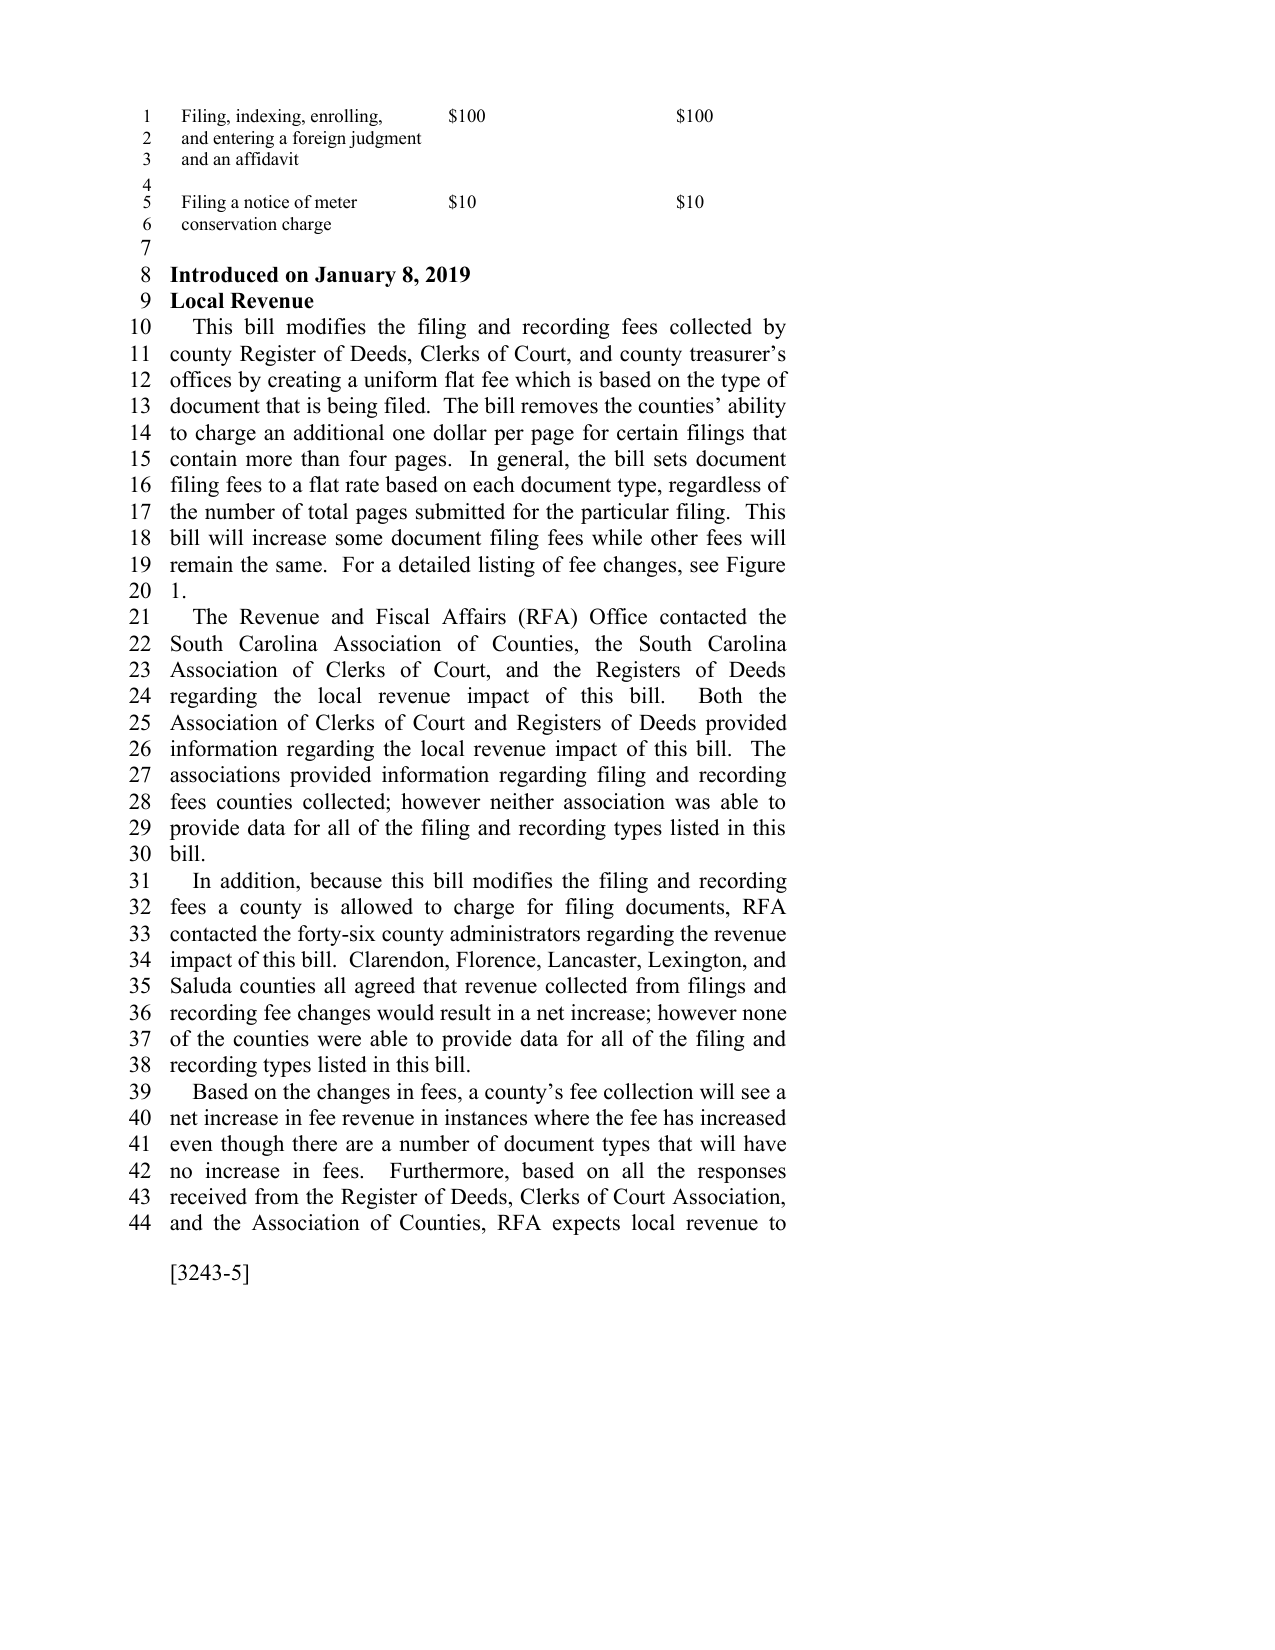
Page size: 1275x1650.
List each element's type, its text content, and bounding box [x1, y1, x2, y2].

text Filing a notice of meter $10 $10 [181, 191, 787, 213]
text The Revenue and Fiscal Affairs (RFA) Office contacted the South Carolina Association of Counties, the South Carolina Association of Clerks of Court, and the Registers of Deeds regarding the local revenue impact of this bill. Both the Association of Clerks of Court and Registers of Deeds provided information regarding the local revenue impact of this bill. The associations provided information regarding filing and recording fees counties collected; however neither association was able to provide data for all of the filing and recording types listed in this bill. [169, 603, 787, 867]
text and entering a foreign judgment [181, 127, 787, 148]
text Introduced on January 8, 2019 [169, 261, 787, 287]
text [169, 1078, 787, 1236]
text Local Revenue [169, 287, 787, 313]
text conservation charge [181, 213, 787, 234]
text In addition, because this bill modifies the filing and recording fees a county is allowed to charge for filing documents, RFA contacted the forty-six county administrators regarding the revenue impact of this bill. Clarendon, Florence, Lancaster, Lexington, and Saluda counties all agreed that revenue collected from filings and recording fee changes would result in a net increase; however none of the counties were able to provide data for all of the filing and recording types listed in this bill. [169, 867, 787, 1078]
text and an affidavit [181, 148, 787, 170]
text This bill modifies the filing and recording fees collected by county Register of Deeds, Clerks of Court, and county treasurer’s offices by creating a uniform flat fee which is based on the type of document that is being filed. The bill removes the counties’ ability to charge an additional one dollar per page for certain filings that contain more than four pages. In general, the bill sets document filing fees to a flat rate based on each document type, regardless of the number of total pages submitted for the particular filing. This bill will increase some document filing fees while other fees will remain the same. For a detailed listing of fee changes, see Figure 1. [169, 313, 787, 603]
text Filing, indexing, enrolling, $100 $100 [181, 105, 787, 127]
